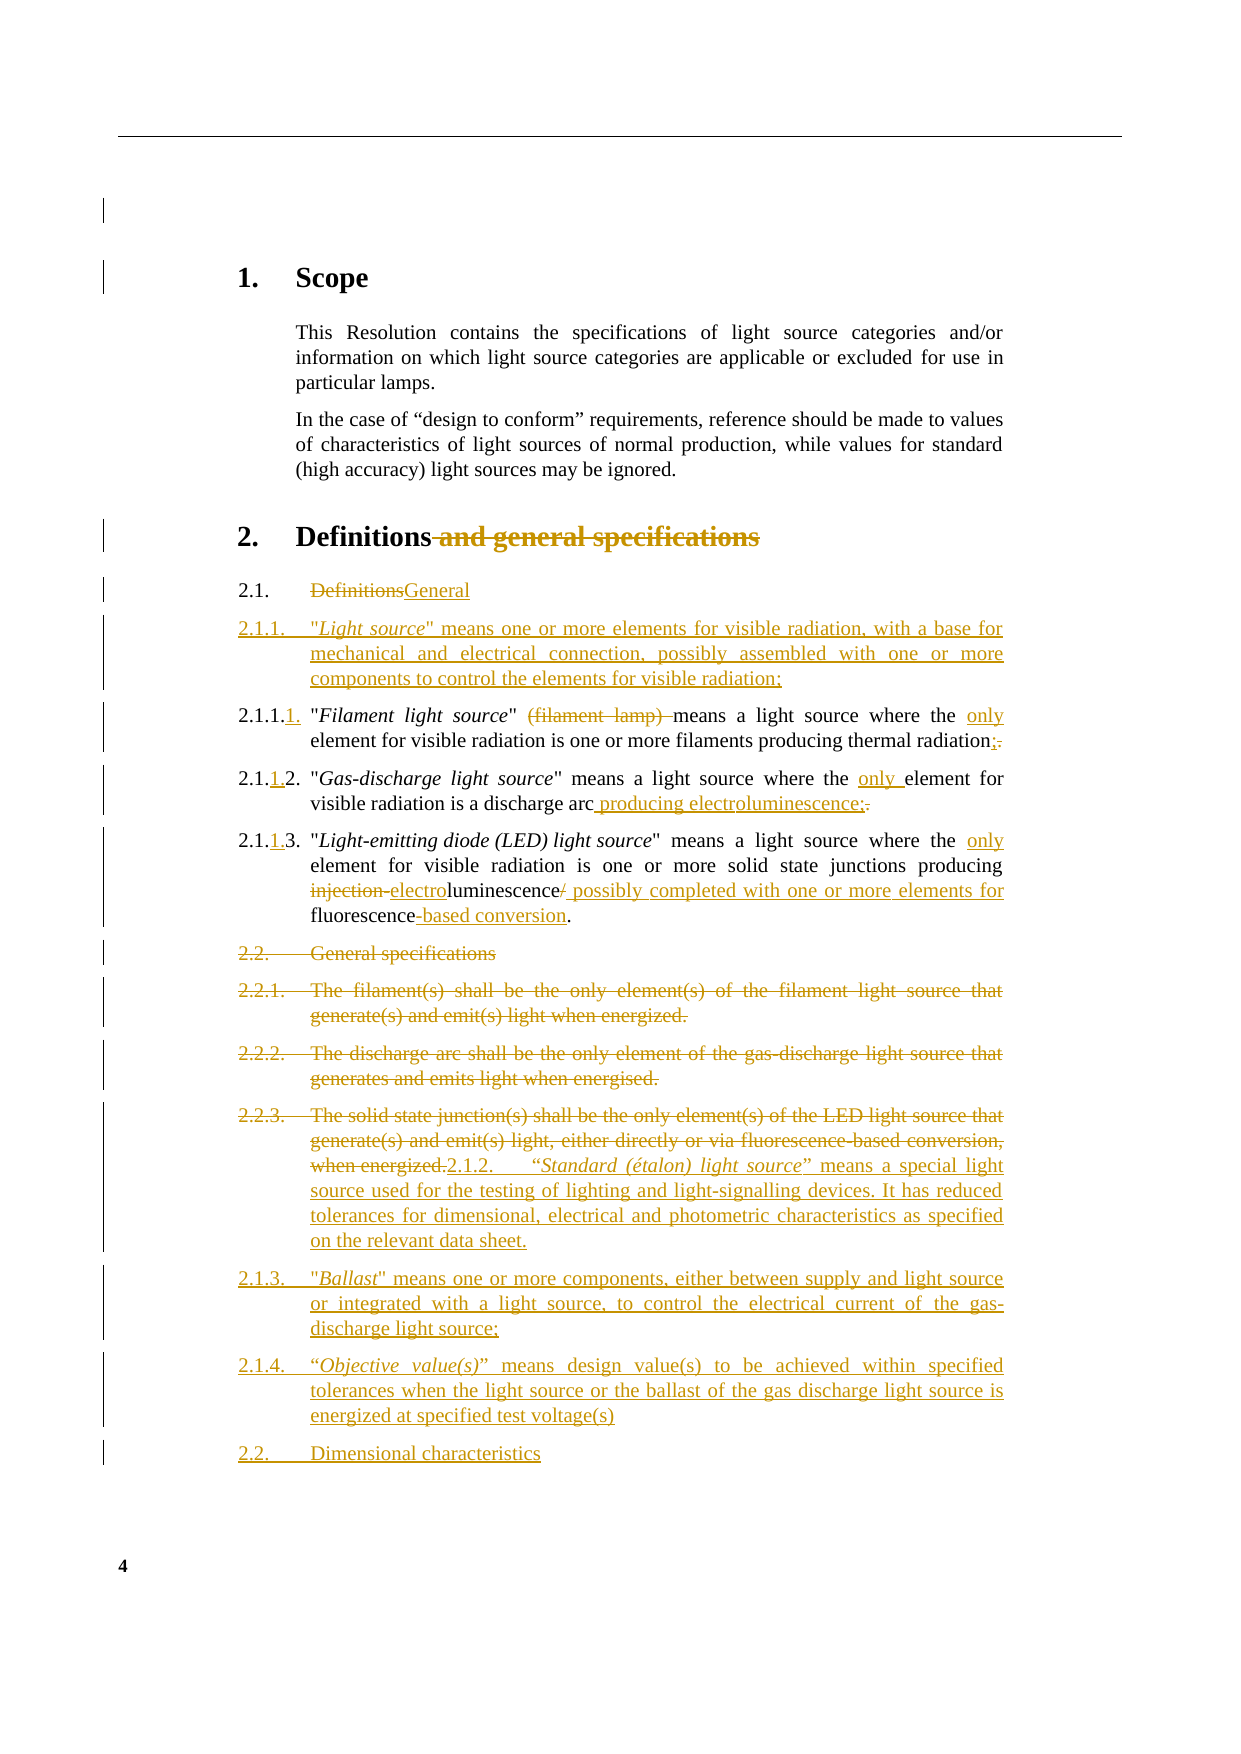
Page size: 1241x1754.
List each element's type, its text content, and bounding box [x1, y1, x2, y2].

text 2.1.2. "Gas-discharge light source" means a light source where the element for visible radiation is a discharge arc [238, 765, 1004, 815]
text In the case of “design to conform” requirements, reference should be made to values of characteristics of light sources of normal production, while values for standard (high accuracy) light sources may be ignored. [295, 406, 1004, 481]
text 2. Definitions [236, 519, 1122, 552]
text This Resolution contains the specifications of light source categories and/or information on which light source categories are applicable or excluded for use in particular lamps. [295, 319, 1004, 394]
text 1. Scope [236, 260, 1122, 294]
text 2.1.3. "Light-emitting diode (LED) light source" means a light source where the element for visible radiation is one or more solid state junctions producing luminescencefluorescence. [238, 827, 1004, 927]
text 2.1. [238, 577, 1004, 602]
text 2.1.1. "Filament light source" means a light source where the element for visible radiation is one or more filaments producing thermal radiation [238, 702, 1004, 752]
